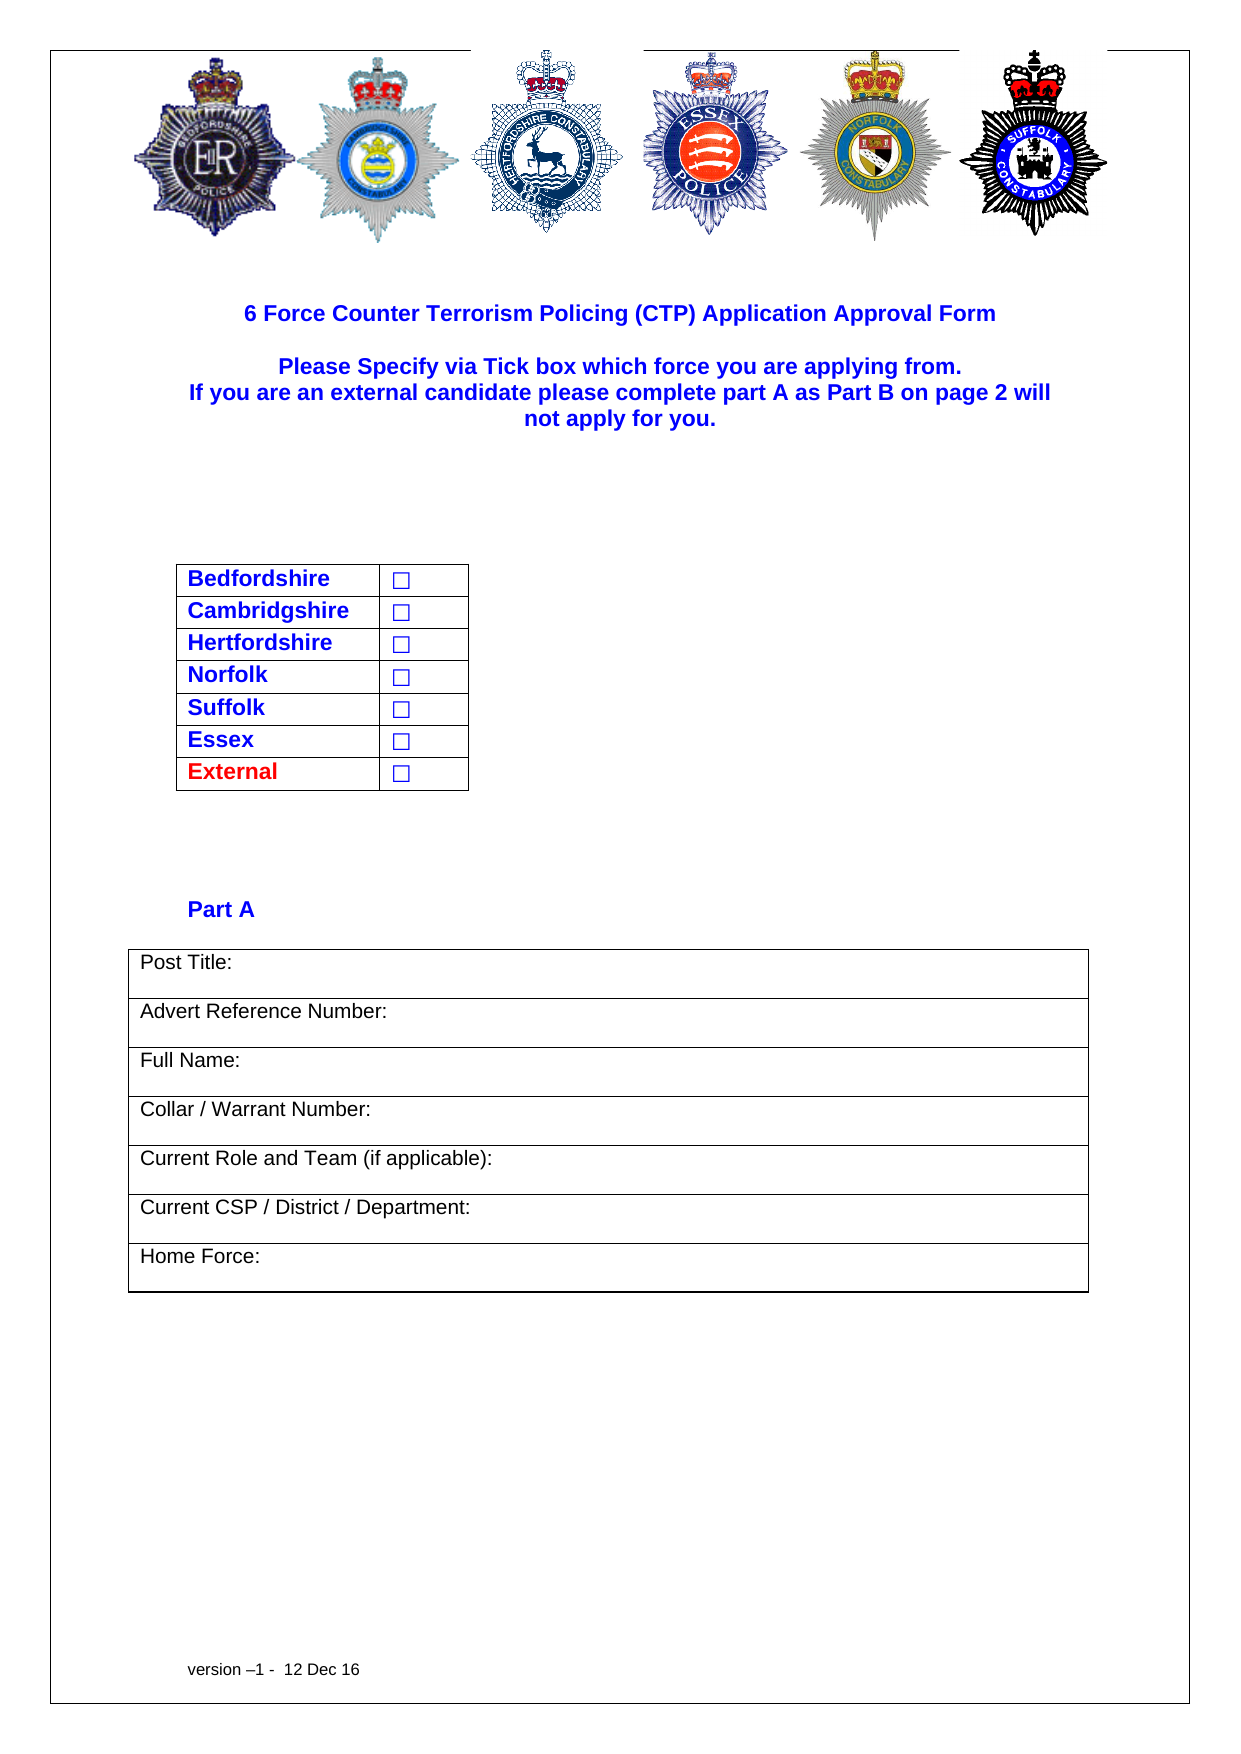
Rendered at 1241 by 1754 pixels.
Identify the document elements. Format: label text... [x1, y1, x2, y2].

table_cell Current Role and Team (if applicable): [129, 1146, 1088, 1193]
text Please Specify via Tick box which force you are applying from. [187, 353, 1053, 379]
text 6 Force Counter Terrorism Policing (CTP) Application Approval Form [187, 300, 1053, 326]
table_cell Home Force: [129, 1244, 1088, 1291]
picture [959, 50, 1108, 236]
table_cell Current CSP / District / Department: [129, 1195, 1088, 1242]
table_cell Hertfordshire [177, 629, 379, 660]
table_cell Collar / Warrant Number: [129, 1097, 1088, 1144]
picture [799, 51, 952, 241]
picture [470, 50, 788, 236]
table_cell Suffolk [177, 694, 379, 725]
table_cell Norfolk [177, 661, 379, 693]
table_cell Essex [177, 726, 379, 757]
table_header Bedfordshire [177, 565, 379, 596]
table_cell Full Name: [129, 1048, 1088, 1096]
table_cell External [177, 758, 379, 789]
text Part A [187, 896, 1053, 922]
text If you are an external candidate please complete part A as Part B on page 2 will not apply for you. [187, 379, 1053, 432]
table_cell Cambridgshire [177, 597, 379, 628]
table_cell Advert Reference Number: [129, 999, 1088, 1047]
table_header Post Title: [129, 950, 1088, 998]
picture [133, 55, 460, 243]
